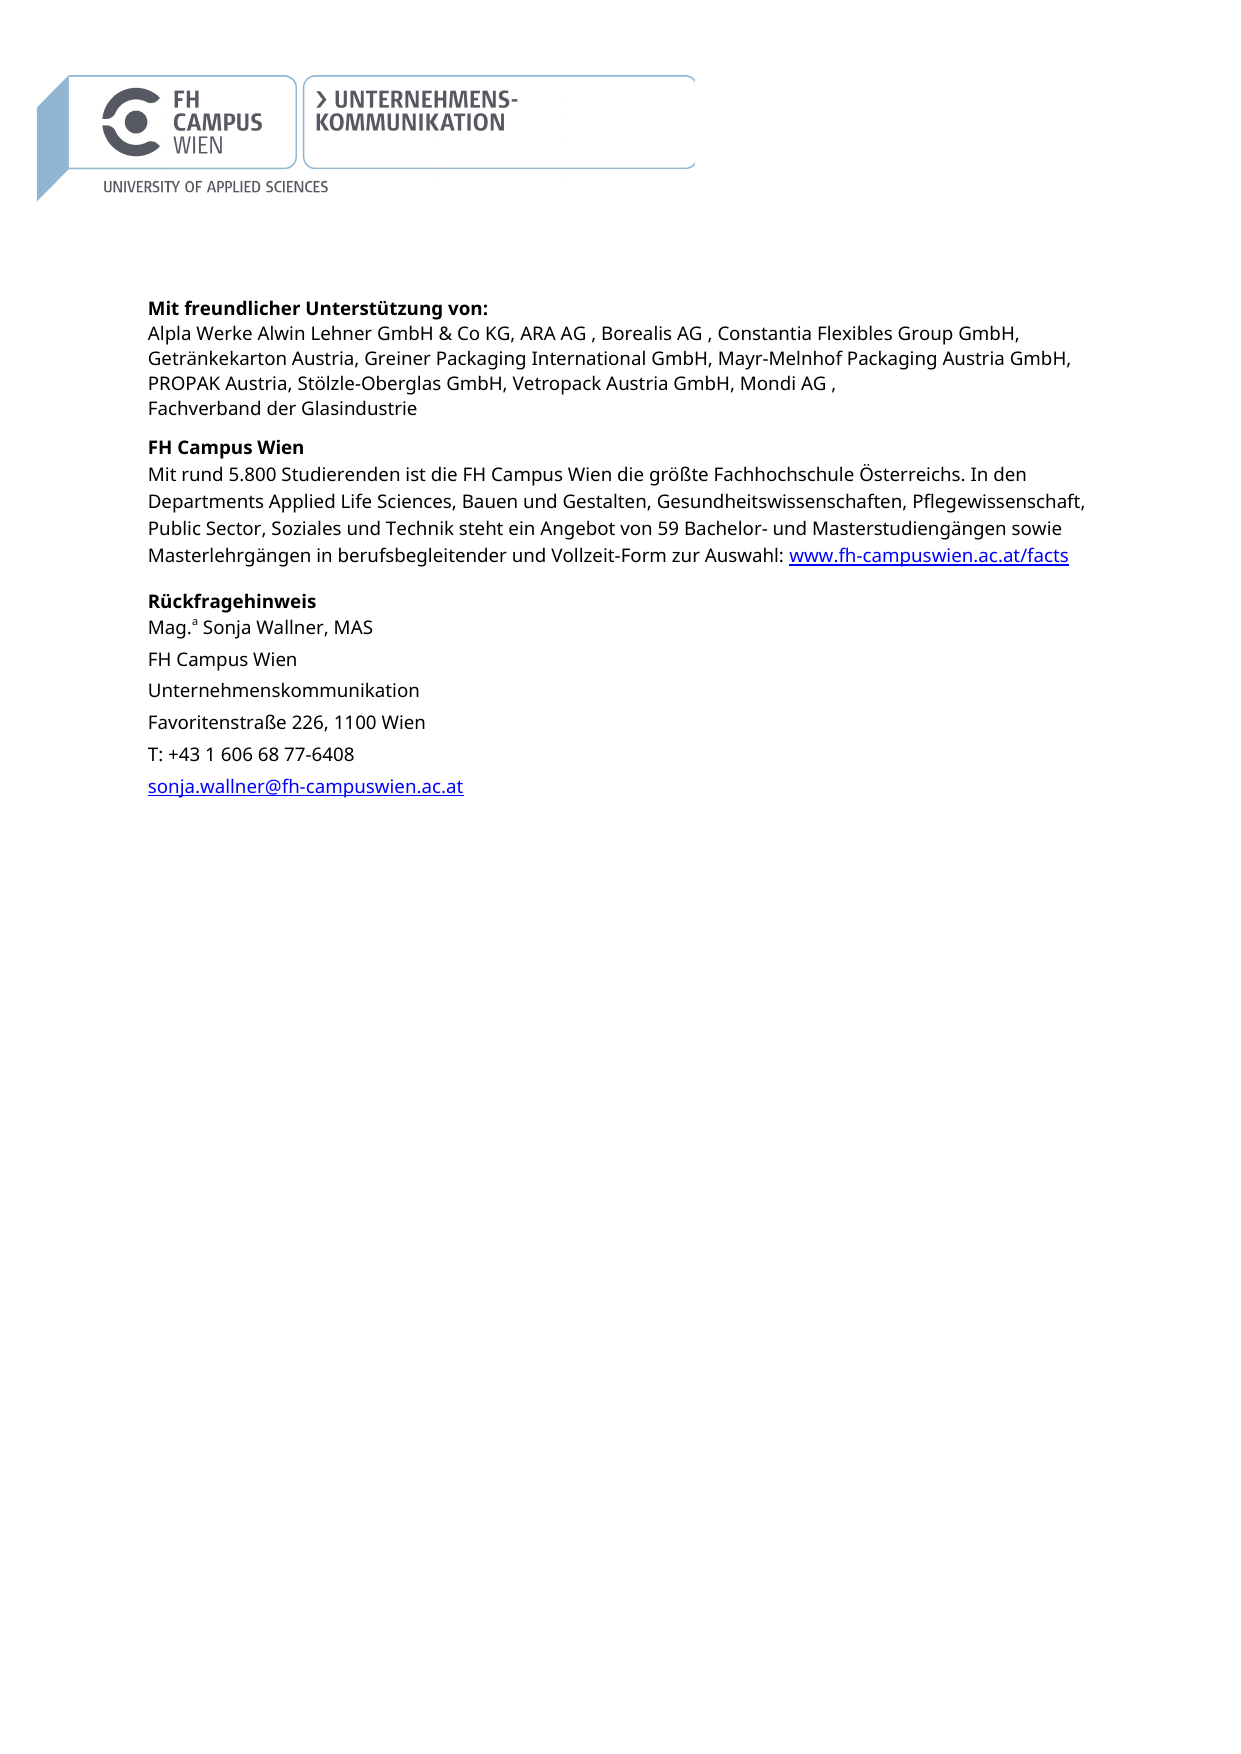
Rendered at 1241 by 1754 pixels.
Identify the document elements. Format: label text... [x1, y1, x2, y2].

text Fachverband der Glasindustrie [148, 395, 1092, 420]
text FH Campus Wien [148, 433, 1092, 460]
text FH Campus Wien [148, 646, 1092, 671]
text Mit rund 5.800 Studierenden ist die FH Campus Wien die größte Fachhochschule Österreichs. In den Departments Applied Life Sciences, Bauen und Gestalten, Gesundheitswissenschaften, Pflegewissenschaft, Public Sector, Soziales und Technik steht ein Angebot von 59 Bachelor- und Masterstudiengängen sowie Masterlehrgängen in berufsbegleitender und Vollzeit-Form zur Auswahl: www.fh-campuswien.ac.at/facts [148, 460, 1092, 568]
text Alpla Werke Alwin Lehner GmbH & Co KG, ARA AG , Borealis AG , Constantia Flexibles Group GmbH, Getränkekarton Austria, Greiner Packaging International GmbH, Mayr-Melnhof Packaging Austria GmbH, PROPAK Austria, Stölzle-Oberglas GmbH, Vetropack Austria GmbH, Mondi AG , [148, 320, 1092, 395]
text Favoritenstraße 226, 1100 Wien [148, 709, 1092, 735]
text sonja.wallner@fh-campuswien.ac.at [148, 773, 1092, 798]
text Unternehmenskommunikation [148, 678, 1092, 703]
picture [35, 75, 695, 201]
text T: +43 1 606 68 77-6408 [148, 741, 1092, 767]
text Mag.a Sonja Wallner, MAS [148, 614, 1092, 639]
text Rückfragehinweis [148, 587, 1092, 614]
text Mit freundlicher Unterstützung von: [148, 295, 1092, 320]
